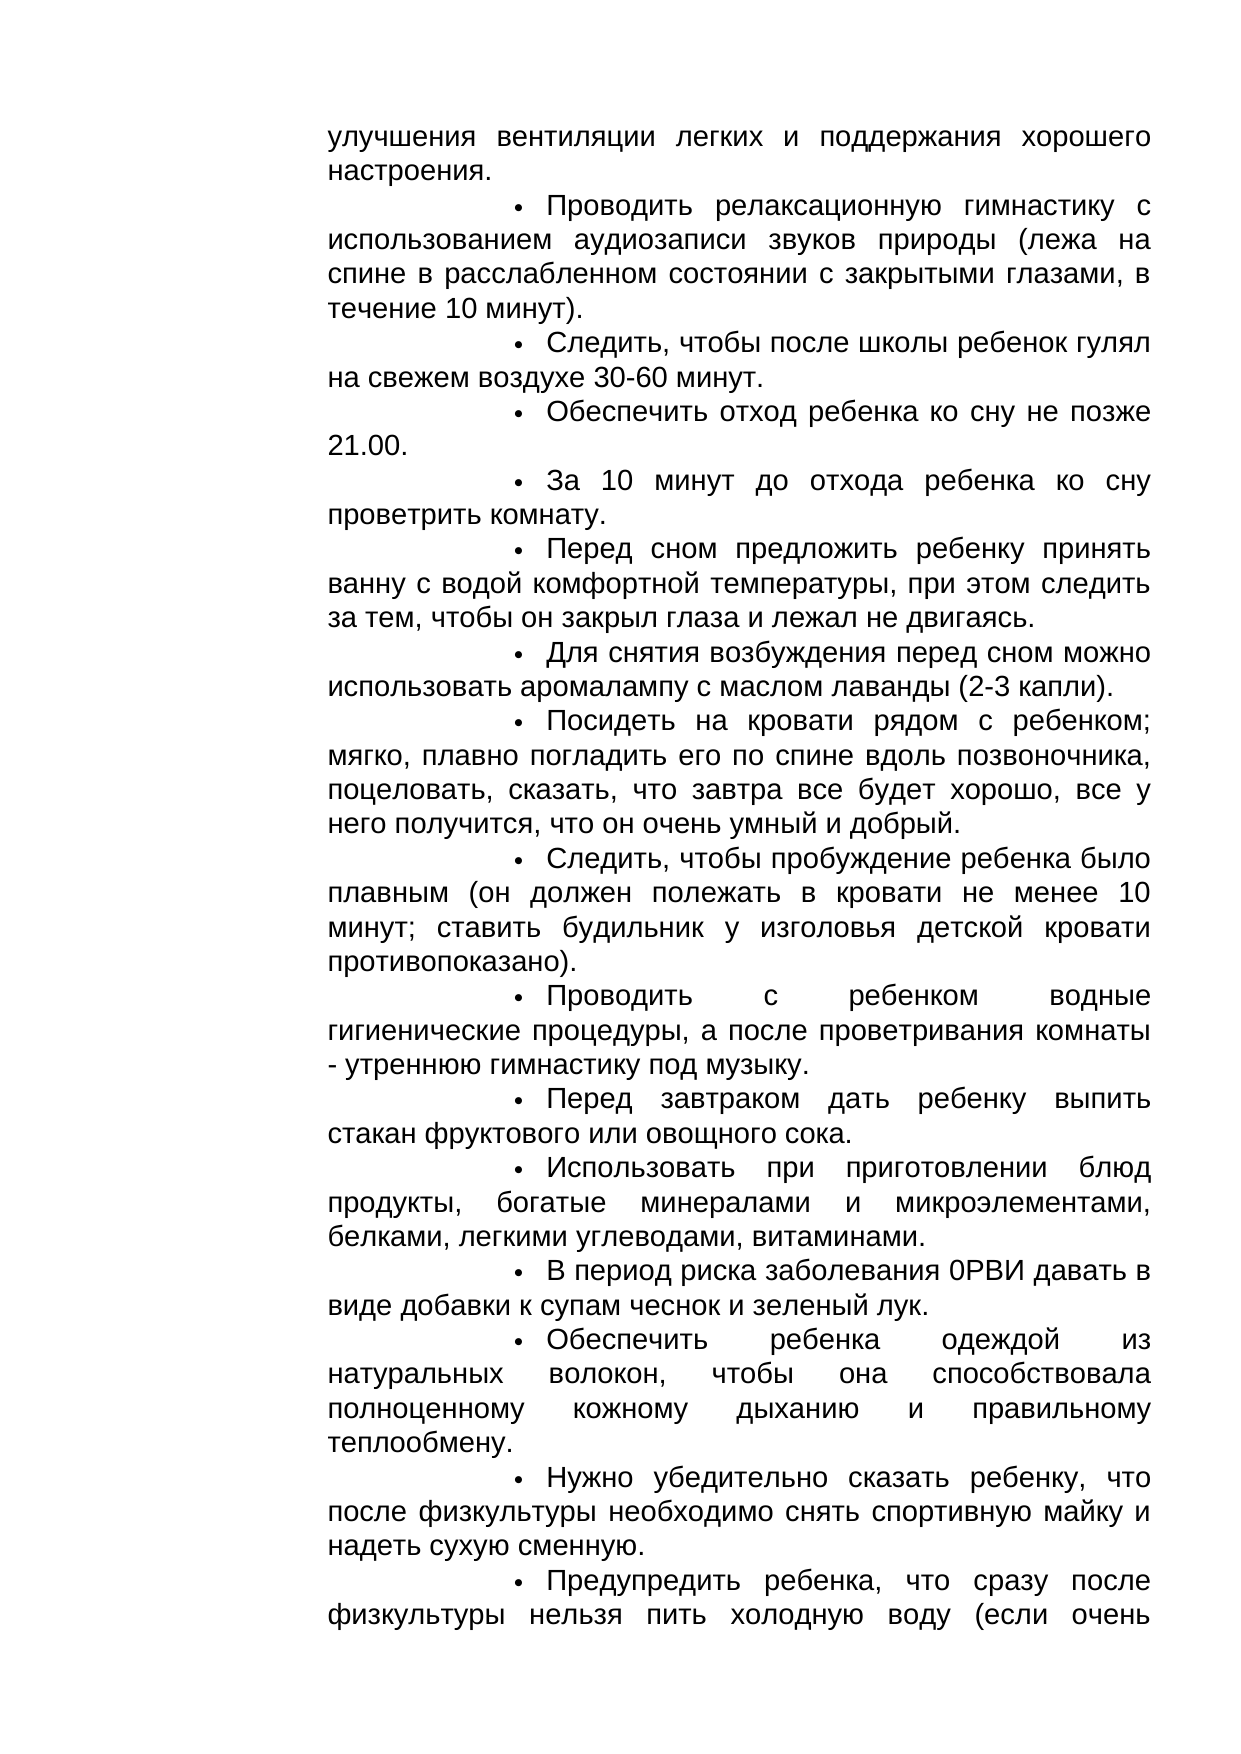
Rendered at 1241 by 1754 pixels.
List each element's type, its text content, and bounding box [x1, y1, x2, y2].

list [327, 118, 1152, 187]
list Для снятия возбуждения перед сном можно использовать аромалампу с маслом лаванды (2-3 капли). [327, 634, 1152, 702]
list Перед сном предложить ребенку принять ванну с водой комфортной температуры, при этом следить за тем, чтобы он закрыл глаза и лежал не двигаясь. [327, 531, 1152, 634]
list Обеспечить ребенка одеждой из натуральных волокон, чтобы она способствовала полноценному кожному дыханию и правильному теплообмену. [327, 1321, 1152, 1459]
list Проводить с ребенком водные гигиенические процедуры, а после проветривания комнаты - утреннюю гимнастику под музыку. [327, 977, 1152, 1081]
list Перед завтраком дать ребенку выпить стакан фруктового или овощного сока. [327, 1081, 1152, 1149]
list Использовать при приготовлении блюд продукты, богатые минералами и микроэлементами, белками, легкими углеводами, витаминами. [327, 1149, 1152, 1252]
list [327, 1562, 1152, 1631]
list Следить, чтобы после школы ребенок гулял на свежем воздухе 30-60 минут. [327, 324, 1152, 393]
list Следить, чтобы пробуждение ребенка было плавным (он должен полежать в кровати не менее 10 минут; ставить будильник у изголовья детской кровати противопоказано). [327, 840, 1152, 977]
list Посидеть на кровати рядом с ребенком; мягко, плавно погладить его по спине вдоль позвоночника, поцеловать, сказать, что завтра все будет хорошо, все у него получится, что он очень умный и добрый. [327, 702, 1152, 840]
list Обеспечить отход ребенка ко сну не позже 21.00. [327, 393, 1152, 462]
list В период риска заболевания 0РВИ давать в виде добавки к супам чеснок и зеленый лук. [327, 1252, 1152, 1321]
list Нужно убедительно сказать ребенку, что после физкультуры необходимо снять спортивную майку и надеть сухую сменную. [327, 1459, 1152, 1562]
list Проводить релаксационную гимнастику с использованием аудиозаписи звуков природы (лежа на спине в расслабленном состоянии с закрытыми глазами, в течение 10 минут). [327, 187, 1152, 324]
list За 10 минут до отхода ребенка ко сну проветрить комнату. [327, 462, 1152, 531]
